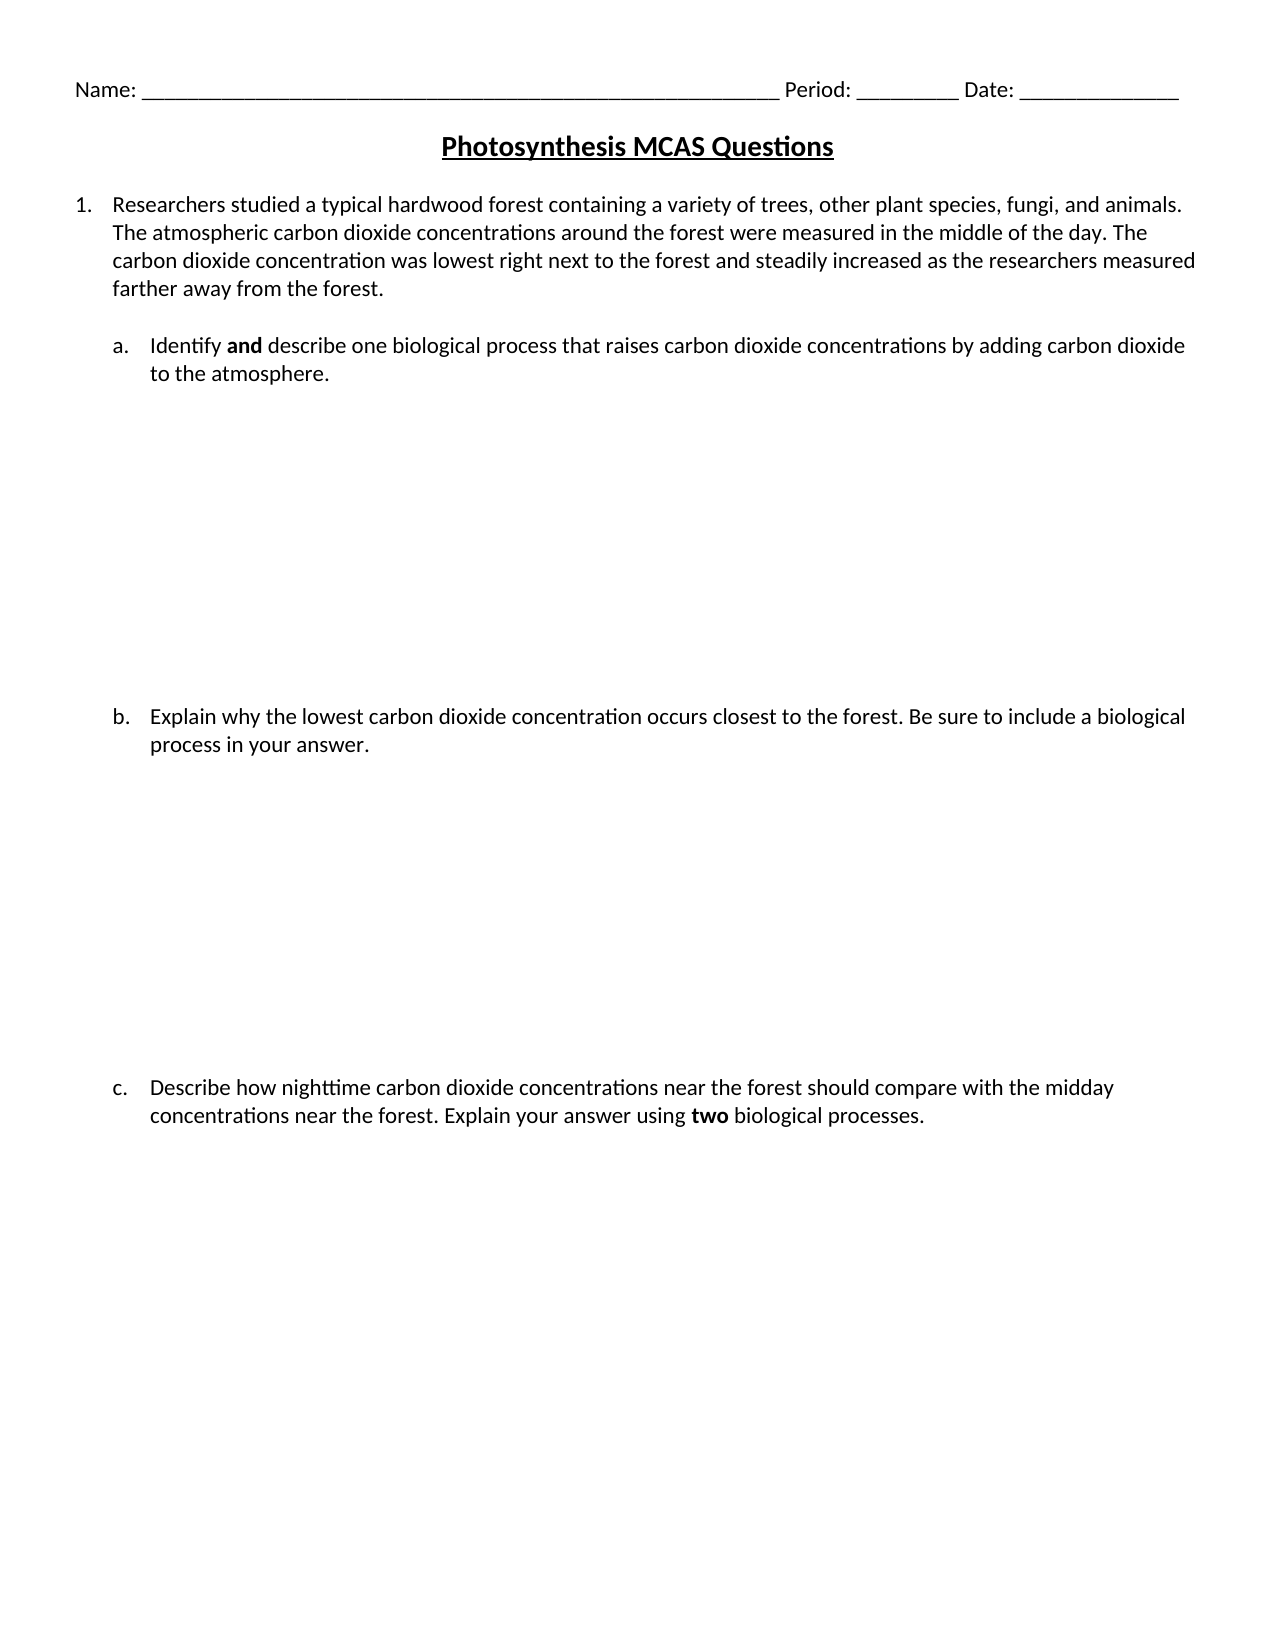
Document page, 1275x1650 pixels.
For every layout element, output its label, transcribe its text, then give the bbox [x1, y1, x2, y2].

list Identify and describe one biological process that raises carbon dioxide concentrations by adding carbon dioxide to the atmosphere. [112, 331, 1200, 387]
text Name: ________________________________________________________ Period: _________ Date: ______________ [75, 75, 1200, 103]
list Researchers studied a typical hardwood forest containing a variety of trees, other plant species, fungi, and animals. The atmospheric carbon dioxide concentrations around the forest were measured in the middle of the day. The carbon dioxide concentration was lowest right next to the forest and steadily increased as the researchers measured farther away from the forest. [75, 190, 1200, 302]
text Photosynthesis MCAS Questions [75, 128, 1200, 164]
list Describe how nighttime carbon dioxide concentrations near the forest should compare with the midday concentrations near the forest. Explain your answer using two biological processes. [112, 1073, 1200, 1129]
list Explain why the lowest carbon dioxide concentration occurs closest to the forest. Be sure to include a biological process in your answer. [112, 702, 1200, 758]
